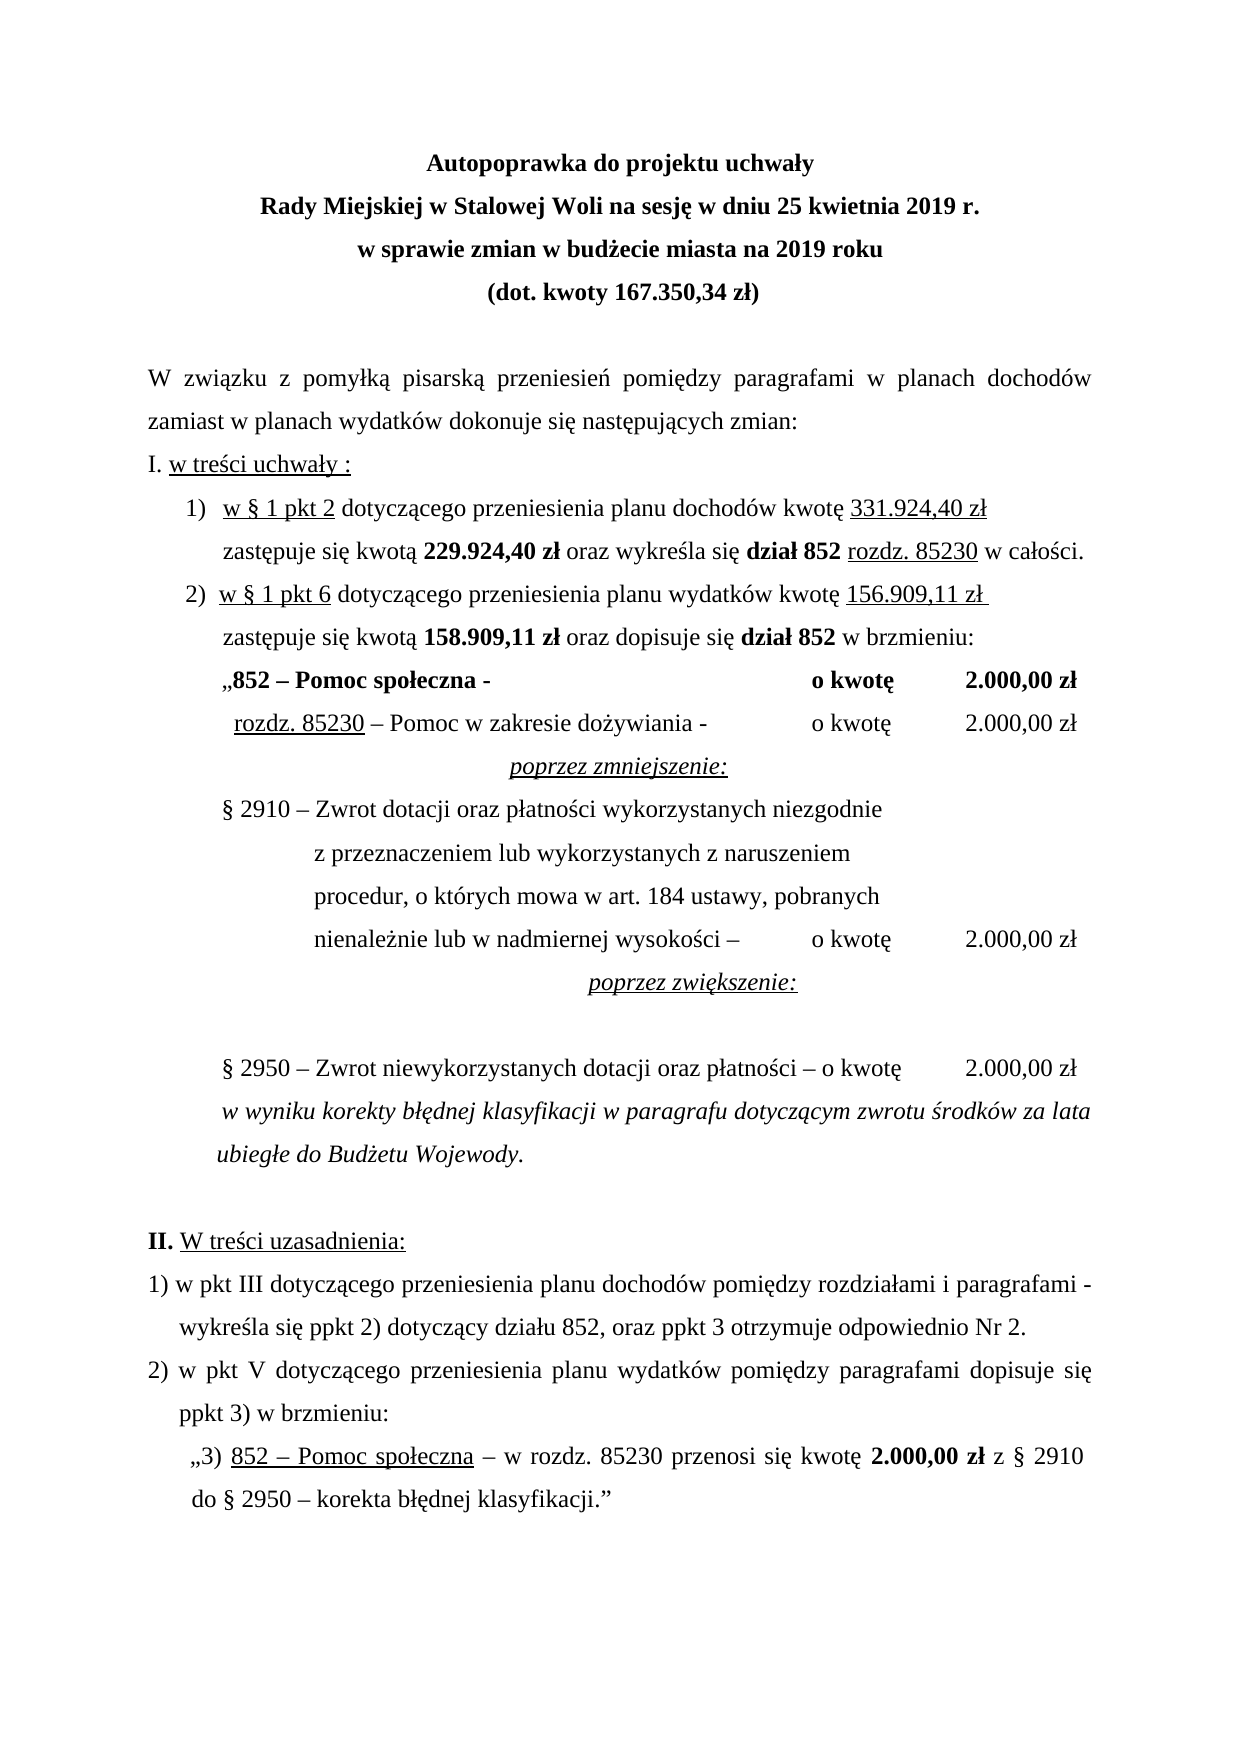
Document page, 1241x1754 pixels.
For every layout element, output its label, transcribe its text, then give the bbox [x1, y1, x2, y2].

text 1) w pkt III dotyczącego przeniesienia planu dochodów pomiędzy rozdziałami i paragrafami - wykreśla się ppkt 2) dotyczący działu 852, oraz ppkt 3 otrzymuje odpowiednio Nr 2. [148, 1269, 1093, 1341]
text z przeznaczeniem lub wykorzystanych z naruszeniem [221, 838, 1093, 866]
text W związku z pomyłką pisarską przeniesień pomiędzy paragrafami w planach dochodów zamiast w planach wydatków dokonuje się następujących zmian: [148, 363, 1093, 435]
text 2) w pkt V dotyczącego przeniesienia planu wydatków pomiędzy paragrafami dopisuje się ppkt 3) w brzmieniu: [148, 1355, 1093, 1427]
text w wyniku korekty błędnej klasyfikacji w paragrafu dotyczącym zwrotu środków za lata ubiegłe do Budżetu Wojewody. [148, 1096, 1093, 1168]
text rozdz. 85230 – Pomoc w zakresie dożywiania - o kwotę 2.000,00 zł [148, 708, 1093, 737]
text nienależnie lub w nadmiernej wysokości – o kwotę 2.000,00 zł [221, 924, 1093, 953]
text „852 – Pomoc społeczna - o kwotę 2.000,00 zł [148, 665, 1093, 694]
list w § 1 pkt 2 dotyczącego przeniesienia planu dochodów kwotę 331.924,40 zł [185, 493, 1093, 521]
text poprzez zwiększenie: [221, 967, 1093, 996]
text § 2950 – Zwrot niewykorzystanych dotacji oraz płatności – o kwotę 2.000,00 zł [148, 1053, 1093, 1082]
text 2) w § 1 pkt 6 dotyczącego przeniesienia planu wydatków kwotę 156.909,11 zł zastępuje się kwotą 158.909,11 zł oraz dopisuje się dział 852 w brzmieniu: [148, 579, 1093, 651]
text § 2910 – Zwrot dotacji oraz płatności wykorzystanych niezgodnie [148, 794, 1093, 823]
text procedur, o których mowa w art. 184 ustawy, pobranych [221, 881, 1093, 909]
list zastępuje się kwotą 229.924,40 zł oraz wykreśla się dział 852 rozdz. 85230 w całości. [223, 536, 1093, 564]
text II. W treści uzasadnienia: [148, 1226, 1093, 1254]
text Autopoprawka do projektu uchwały [148, 148, 1093, 176]
text I. w treści uchwały : [148, 449, 1093, 478]
text w sprawie zmian w budżecie miasta na 2019 roku [148, 234, 1093, 263]
text poprzez zmniejszenie: [148, 751, 1093, 780]
text Rady Miejskiej w Stalowej Woli na sesję w dniu 25 kwietnia 2019 r. [148, 191, 1093, 219]
text (dot. kwoty 167.350,34 zł) [148, 277, 1093, 306]
text „3) 852 – Pomoc społeczna – w rozdz. 85230 przenosi się kwotę 2.000,00 zł z § 2910 do § 2950 – korekta błędnej klasyfikacji.” [148, 1441, 1093, 1513]
